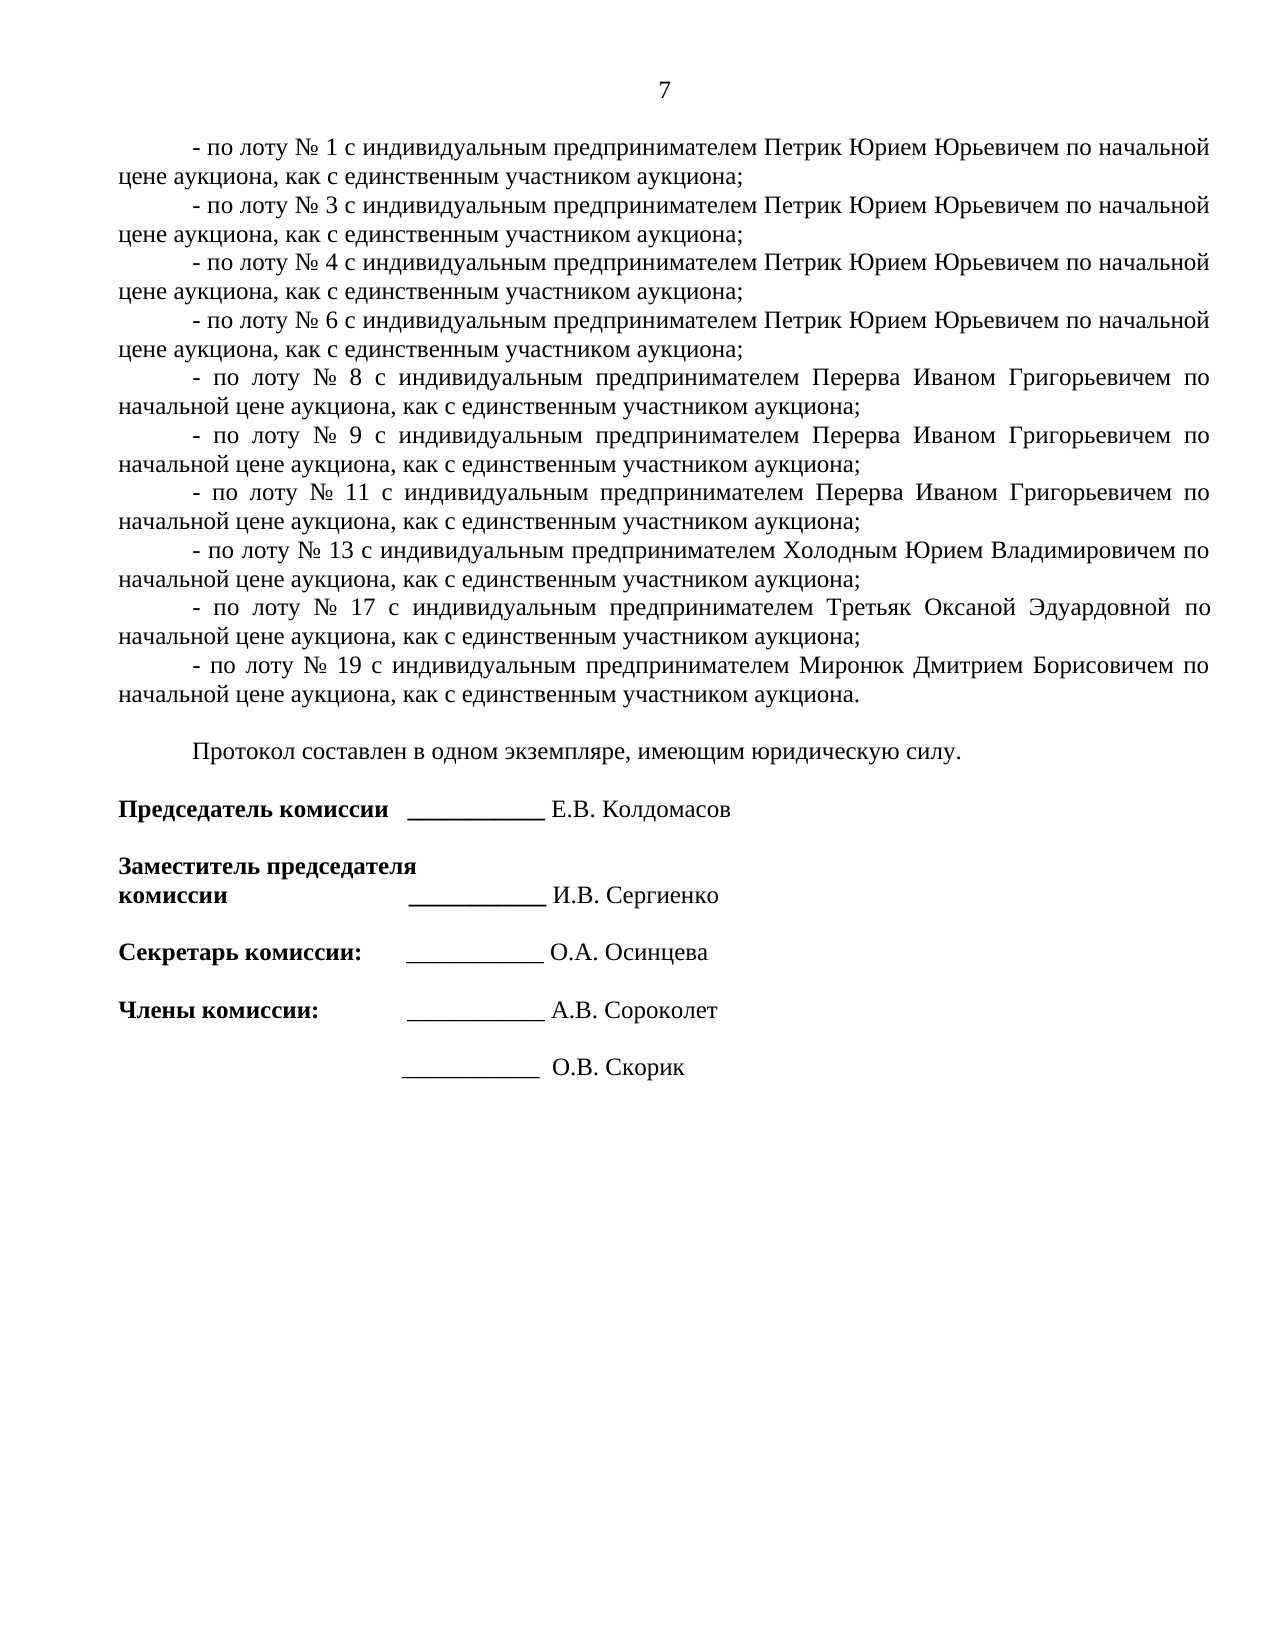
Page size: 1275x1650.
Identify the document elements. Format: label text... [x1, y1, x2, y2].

text ___________ О.В. Скорик [118, 1052, 1211, 1081]
text Секретарь комиссии: ___________ О.А. Осинцева [118, 937, 1211, 966]
text - по лоту № 17 с индивидуальным предпринимателем Третьяк Оксаной Эдуардовной по начальной цене аукциона, как с единственным участником аукциона; [118, 592, 1211, 650]
text - по лоту № 13 с индивидуальным предпринимателем Холодным Юрием Владимировичем по начальной цене аукциона, как с единственным участником аукциона; [118, 535, 1211, 592]
text - по лоту № 9 с индивидуальным предпринимателем Перерва Иваном Григорьевичем по начальной цене аукциона, как с единственным участником аукциона; [118, 420, 1211, 477]
text - по лоту № 3 с индивидуальным предпринимателем Петрик Юрием Юрьевичем по начальной цене аукциона, как с единственным участником аукциона; [118, 190, 1211, 247]
text - по лоту № 19 с индивидуальным предпринимателем Миронюк Дмитрием Борисовичем по начальной цене аукциона, как с единственным участником аукциона. [118, 650, 1211, 707]
text - по лоту № 8 с индивидуальным предпринимателем Перерва Иваном Григорьевичем по начальной цене аукциона, как с единственным участником аукциона; [118, 362, 1211, 420]
text Протокол составлен в одном экземпляре, имеющим юридическую силу. [106, 736, 1211, 765]
text - по лоту № 11 с индивидуальным предпринимателем Перерва Иваном Григорьевичем по начальной цене аукциона, как с единственным участником аукциона; [118, 477, 1211, 535]
text - по лоту № 1 с индивидуальным предпринимателем Петрик Юрием Юрьевичем по начальной цене аукциона, как с единственным участником аукциона; [118, 132, 1211, 190]
text - по лоту № 4 с индивидуальным предпринимателем Петрик Юрием Юрьевичем по начальной цене аукциона, как с единственным участником аукциона; [118, 247, 1211, 305]
text комиссии ___________ И.В. Сергиенко [118, 880, 1211, 909]
text Председатель комиссии ___________ Е.В. Колдомасов [118, 794, 1211, 822]
text Члены комиссии: ___________ А.В. Сороколет [118, 995, 1211, 1024]
text Заместитель председателя [118, 851, 1211, 880]
text - по лоту № 6 с индивидуальным предпринимателем Петрик Юрием Юрьевичем по начальной цене аукциона, как с единственным участником аукциона; [118, 305, 1211, 362]
